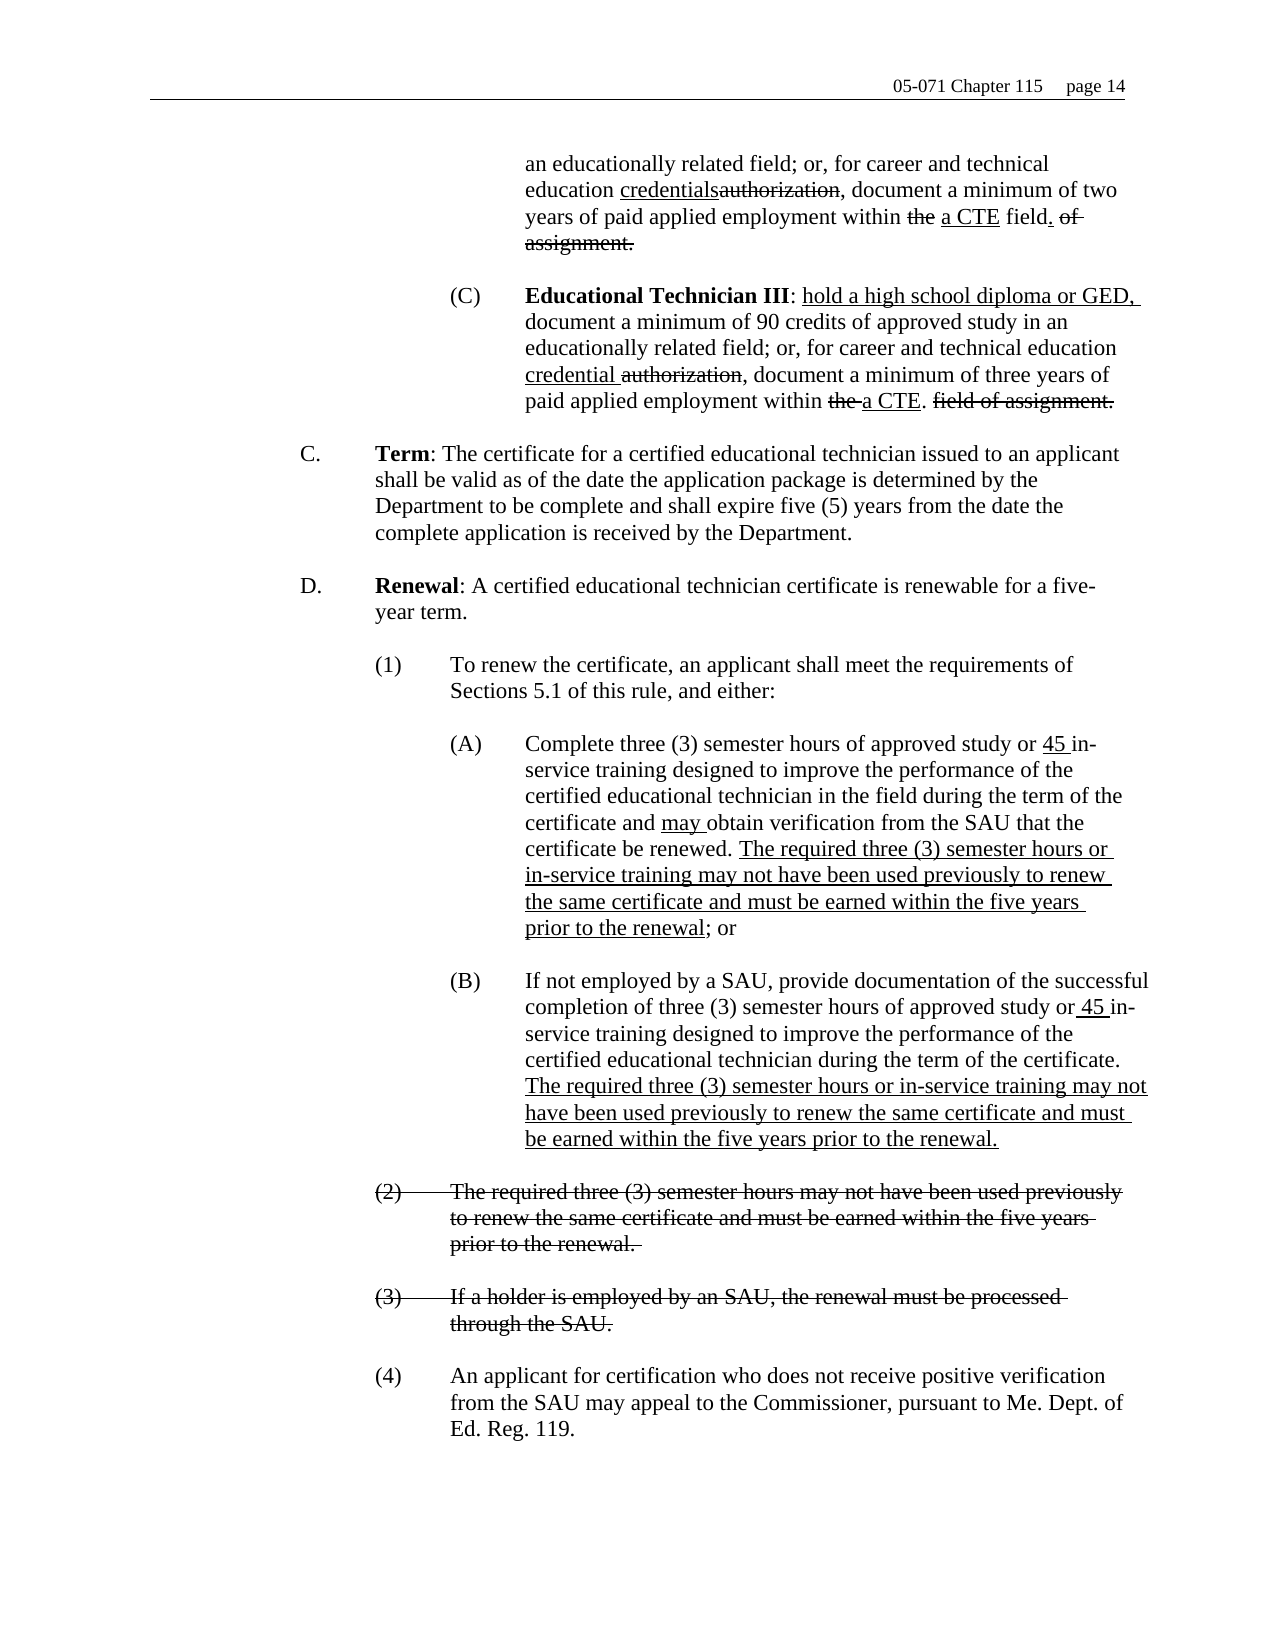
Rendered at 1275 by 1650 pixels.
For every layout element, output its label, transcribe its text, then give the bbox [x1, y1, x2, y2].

text (4) An applicant for certification who does not receive positive verification from the SAU may appeal to the Commissioner, pursuant to Me. Dept. of Ed. Reg. 119. [375, 1362, 1125, 1441]
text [450, 150, 1125, 255]
text (3) If a holder is employed by an SAU, the renewal must be processed through the SAU. [375, 1283, 1125, 1336]
text (B) If not employed by a SAU, provide documentation of the successful completion of three (3) semester hours of approved study or 45 in-service training designed to improve the performance of the certified educational technician during the term of the certificate. The required three (3) semester hours or in-service training may not have been used previously to renew the same certificate and must be earned within the five years prior to the renewal. [450, 967, 1153, 1151]
text D. Renewal: A certified educational technician certificate is renewable for a five-year term. [300, 572, 1125, 624]
text (C) Educational Technician III: hold a high school diploma or GED, document a minimum of 90 credits of approved study in an educationally related field; or, for career and technical education credential authorization, document a minimum of three years of paid applied employment within the a CTE. field of assignment. [450, 282, 1153, 413]
text (A) Complete three (3) semester hours of approved study or 45 in-service training designed to improve the performance of the certified educational technician in the field during the term of the certificate and may obtain verification from the SAU that the certificate be renewed. The required three (3) semester hours or in-service training may not have been used previously to renew the same certificate and must be earned within the five years prior to the renewal; or [450, 730, 1125, 941]
text (1) To renew the certificate, an applicant shall meet the requirements of Sections 5.1 of this rule, and either: [375, 651, 1125, 703]
text (2) The required three (3) semester hours may not have been used previously to renew the same certificate and must be earned within the five years prior to the renewal. [375, 1178, 1125, 1257]
text C. Term: The certificate for a certified educational technician issued to an applicant shall be valid as of the date the application package is determined by the Department to be complete and shall expire five (5) years from the date the complete application is received by the Department. [300, 440, 1125, 545]
